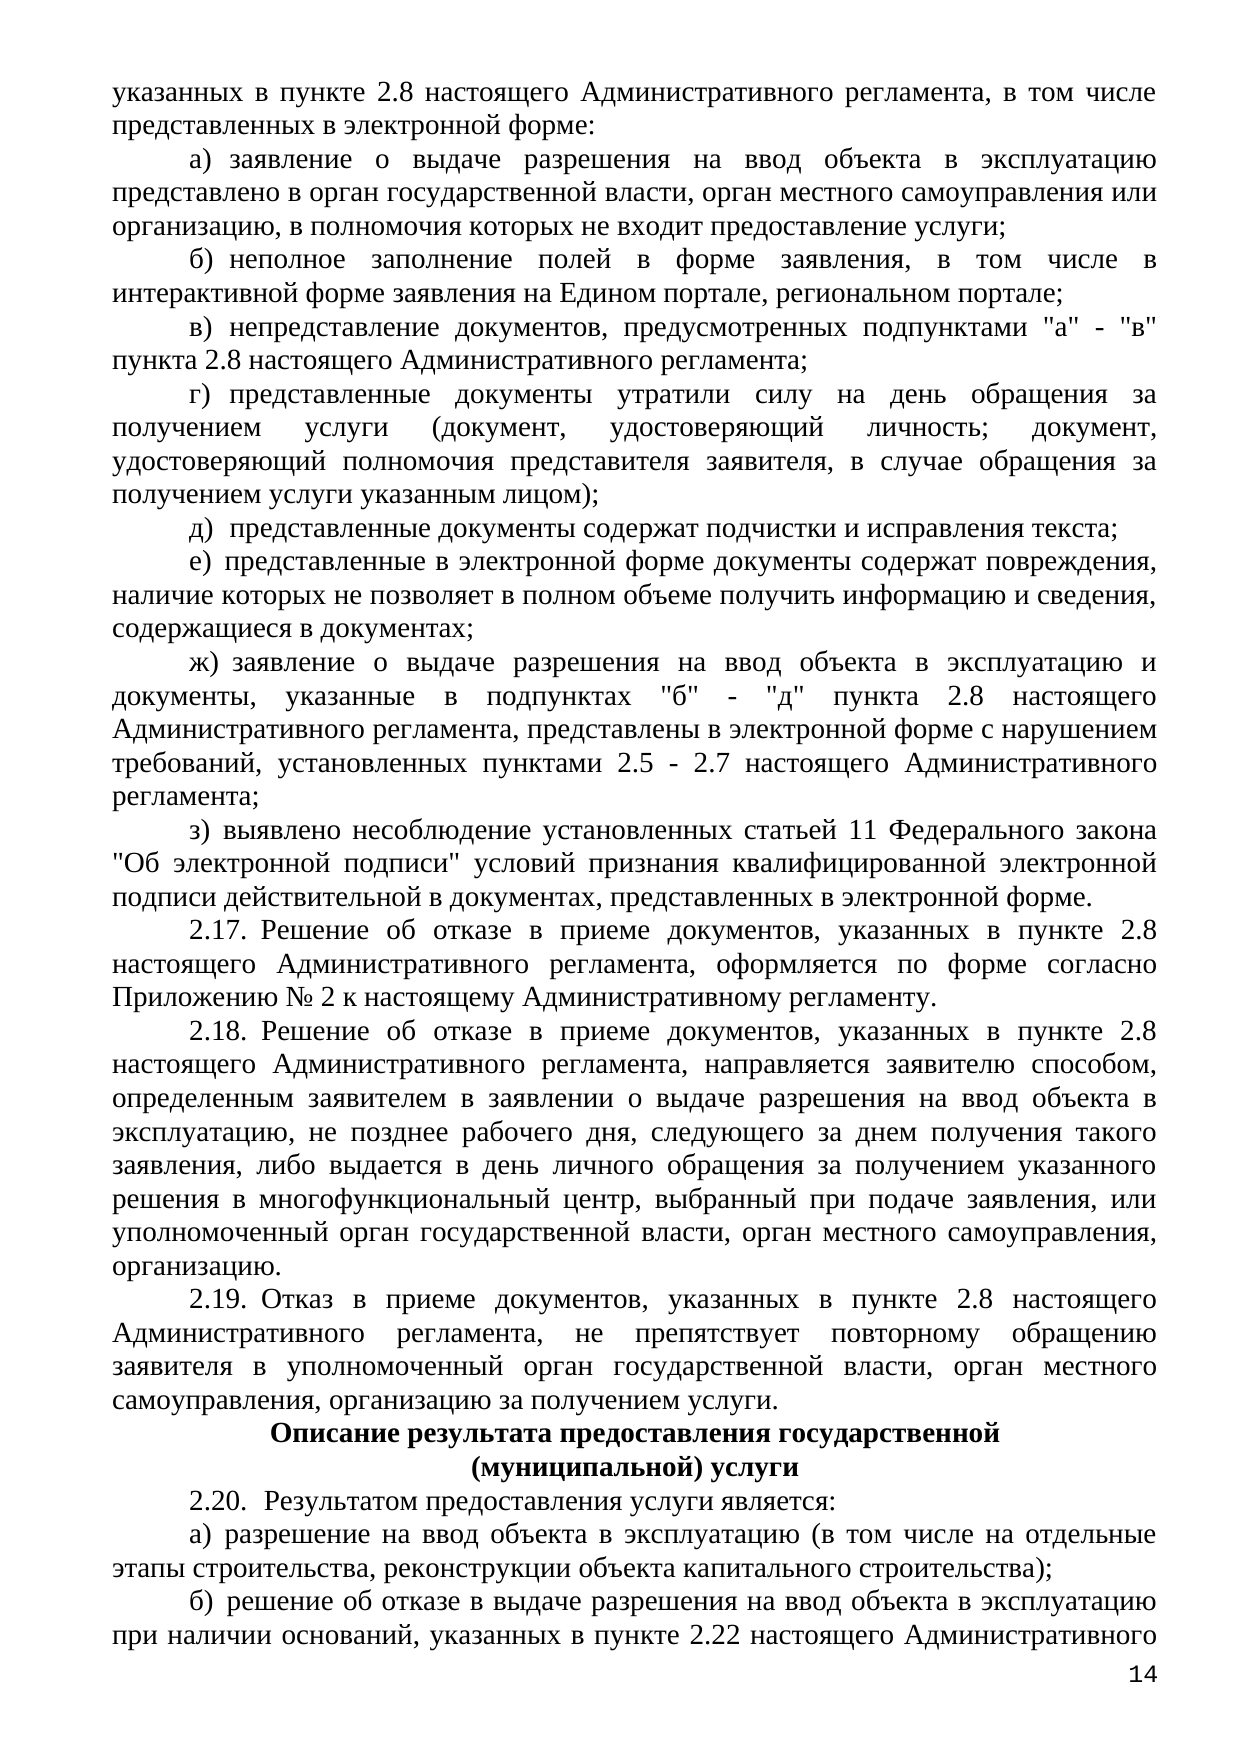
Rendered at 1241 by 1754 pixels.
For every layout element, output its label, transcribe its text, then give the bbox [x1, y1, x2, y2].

text г) представленные документы утратили силу на день обращения за получением услуги (документ, удостоверяющий личность; документ, удостоверяющий полномочия представителя заявителя, в случае обращения за получением услуги указанным лицом); [112, 376, 1158, 510]
text з) выявлено несоблюдение установленных статьей 11 Федерального закона "Об электронной подписи" условий признания квалифицированной электронной подписи действительной в документах, представленных в электронной форме. [112, 812, 1158, 912]
text а) заявление о выдаче разрешения на ввод объекта в эксплуатацию представлено в орган государственной власти, орган местного самоуправления или организацию, в полномочия которых не входит предоставление услуги; [112, 141, 1158, 242]
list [112, 74, 1158, 141]
list Результатом предоставления услуги является: [112, 1483, 1158, 1516]
text б) неполное заполнение полей в форме заявления, в том числе в интерактивной форме заявления на Едином портале, региональном портале; [112, 242, 1158, 309]
text Описание результата предоставления государственной (муниципальной) услуги [112, 1416, 1158, 1483]
text ж) заявление о выдаче разрешения на ввод объекта в эксплуатацию и документы, указанные в подпунктах "б" - "д" пункта 2.8 настоящего Административного регламента, представлены в электронной форме с нарушением требований, установленных пунктами 2.5 - 2.7 настоящего Административного регламента; [112, 644, 1158, 812]
text а) разрешение на ввод объекта в эксплуатацию (в том числе на отдельные этапы строительства, реконструкции объекта капитального строительства); [112, 1516, 1158, 1583]
list Решение об отказе в приеме документов, указанных в пункте 2.8 настоящего Административного регламента, направляется заявителю способом, определенным заявителем в заявлении о выдаче разрешения на ввод объекта в эксплуатацию, не позднее рабочего дня, следующего за днем получения такого заявления, либо выдается в день личного обращения за получением указанного решения в многофункциональный центр, выбранный при подаче заявления, или уполномоченный орган государственной власти, орган местного самоуправления, организацию. [112, 1013, 1158, 1281]
list Отказ в приеме документов, указанных в пункте 2.8 настоящего Административного регламента, не препятствует повторному обращению заявителя в уполномоченный орган государственной власти, орган местного самоуправления, организацию за получением услуги. [112, 1281, 1158, 1416]
text в) непредставление документов, предусмотренных подпунктами "а" - "в" пункта 2.8 настоящего Административного регламента; [112, 309, 1158, 376]
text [112, 1583, 1158, 1650]
list Решение об отказе в приеме документов, указанных в пункте 2.8 настоящего Административного регламента, оформляется по форме согласно Приложению № 2 к настоящему Административному регламенту. [112, 912, 1158, 1013]
text е) представленные в электронной форме документы содержат повреждения, наличие которых не позволяет в полном объеме получить информацию и сведения, содержащиеся в документах; [112, 543, 1158, 644]
text д) представленные документы содержат подчистки и исправления текста; [112, 510, 1158, 543]
